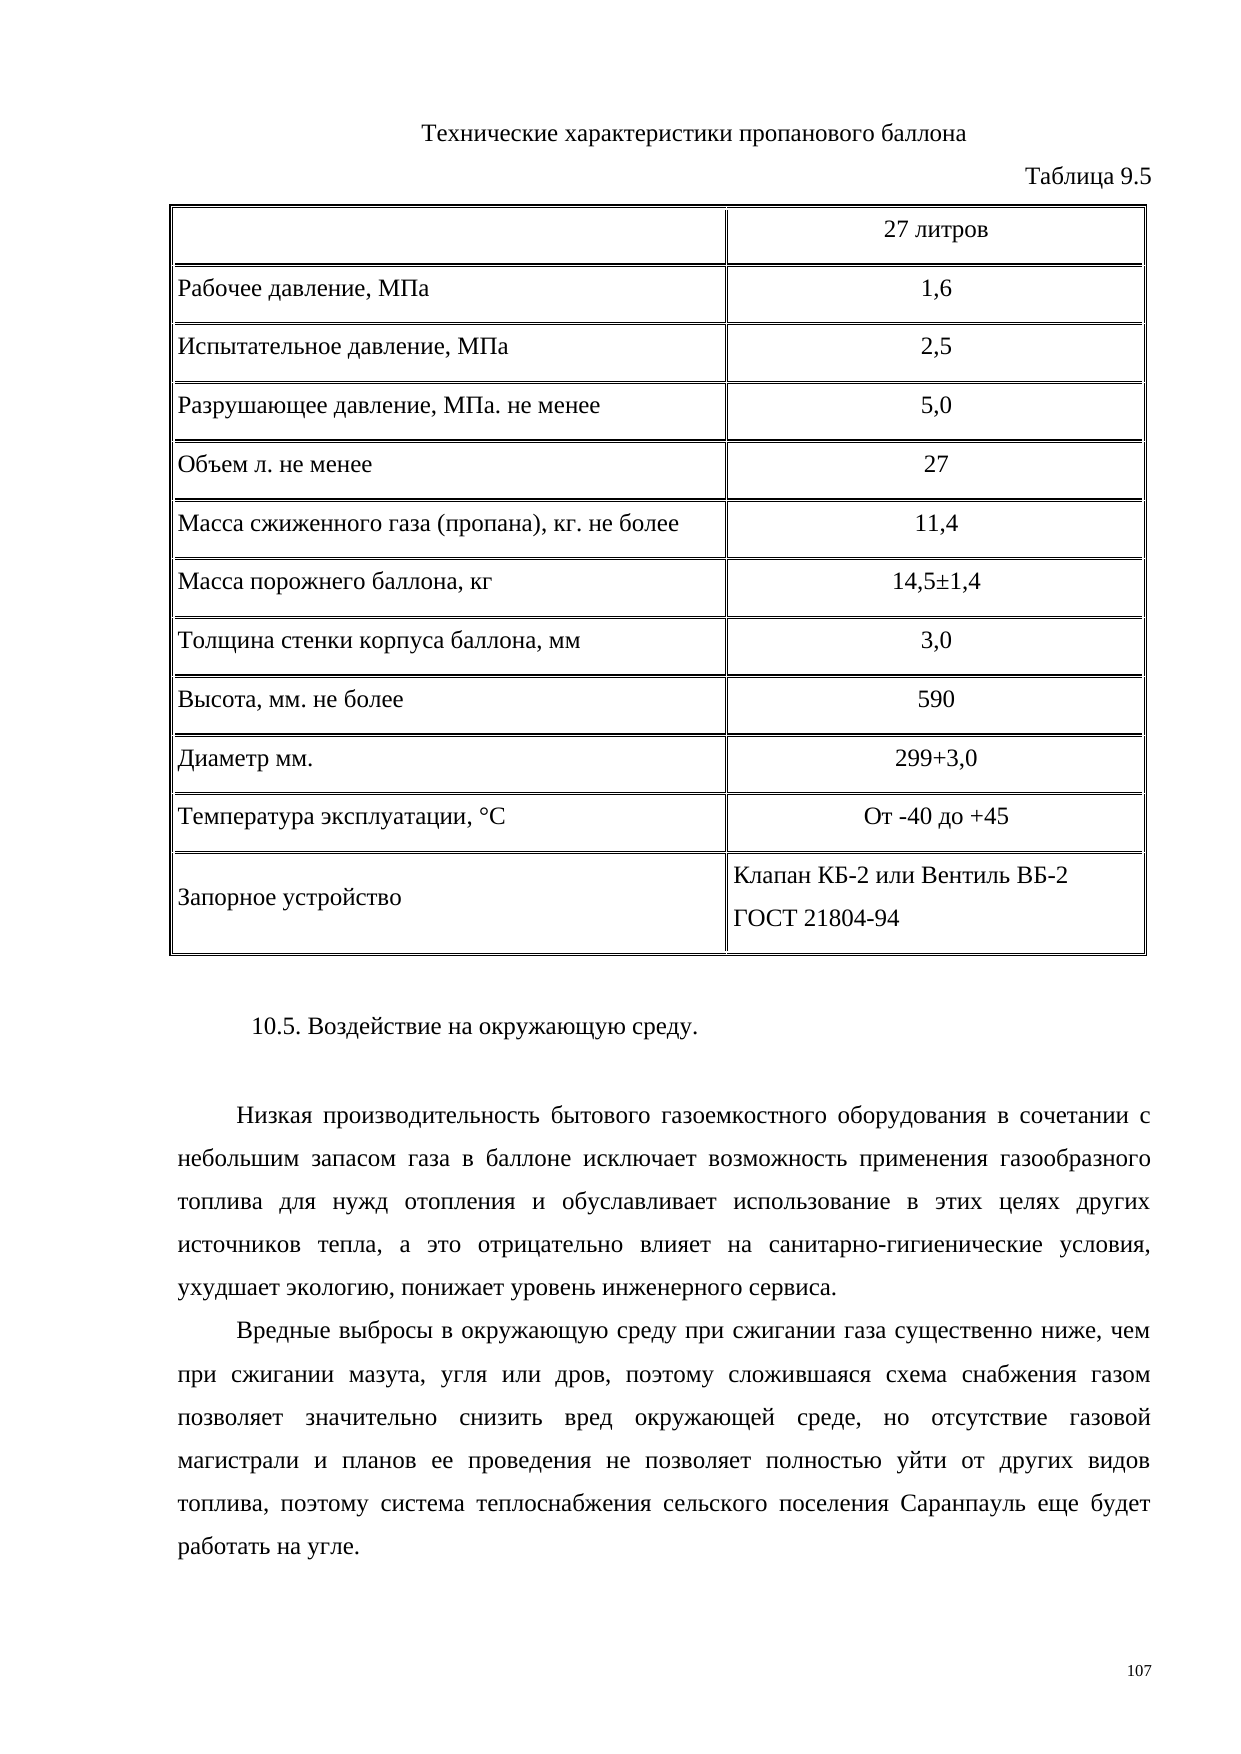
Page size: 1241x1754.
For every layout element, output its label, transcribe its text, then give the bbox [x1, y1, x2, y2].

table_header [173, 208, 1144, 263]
text Вредные выбросы в окружающую среду при сжигании газа существенно ниже, чем при сжигании мазута, угля или дров, поэтому сложившаяся схема снабжения газом позволяет значительно снизить вред окружающей среде, но отсутствие газовой магистрали и планов ее проведения не позволяет полностью уйти от других видов топлива, поэтому система теплоснабжения сельского поселения Саранпауль еще будет работать на угле. [177, 1316, 1152, 1560]
text Низкая производительность бытового газоемкостного оборудования в сочетании с небольшим запасом газа в баллоне исключает возможность применения газообразного топлива для нужд отопления и обуславливает использование в этих целях других источников тепла, а это отрицательно влияет на санитарно-гигиенические условия, ухудшает экологию, понижает уровень инженерного сервиса. [177, 1100, 1152, 1301]
text 10.5. Воздействие на окружающую среду. [177, 1011, 1152, 1040]
text Таблица 9.5 [177, 161, 1152, 190]
text Технические характеристики пропанового баллона [177, 118, 1152, 147]
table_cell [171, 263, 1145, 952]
